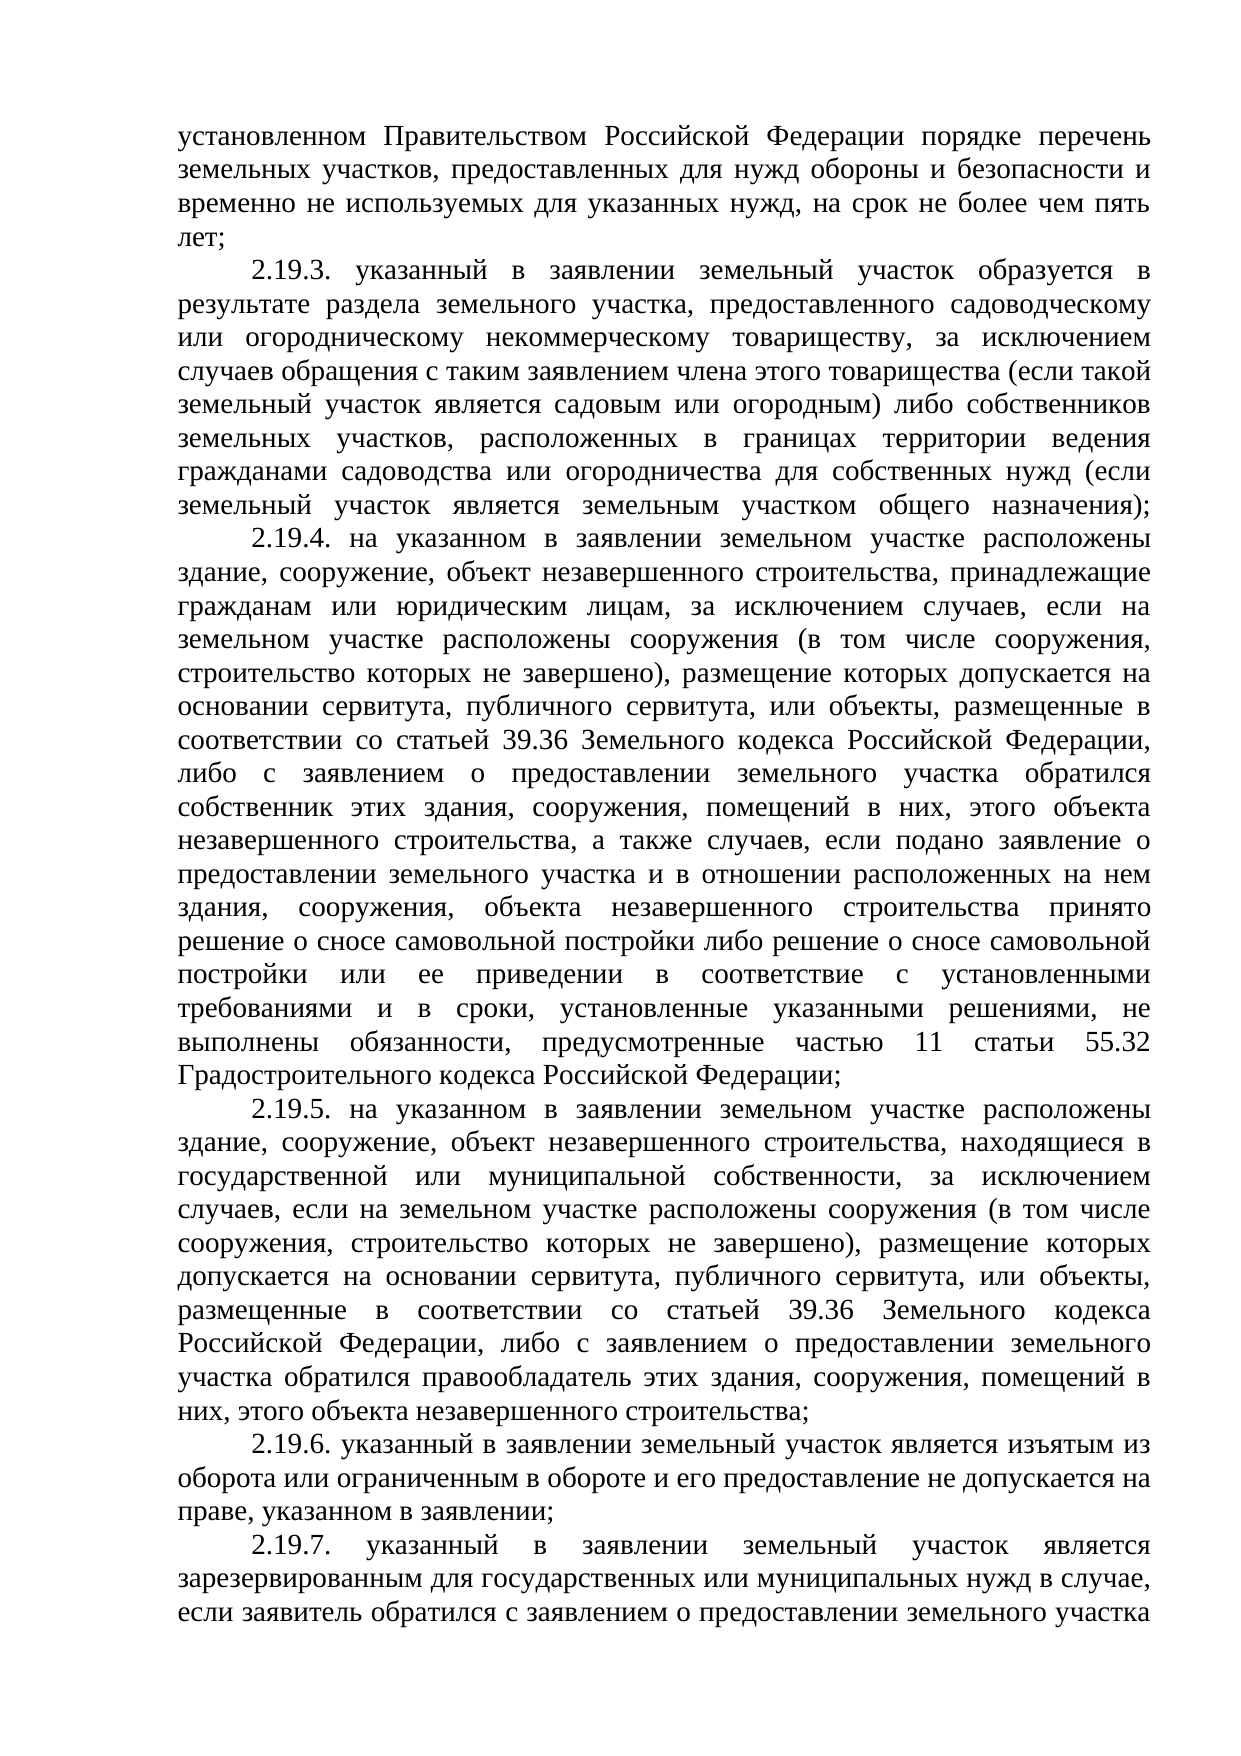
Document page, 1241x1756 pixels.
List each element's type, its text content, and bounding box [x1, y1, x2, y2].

text 2.19.3. указанный в заявлении земельный участок образуется в результате раздела земельного участка, предоставленного садоводческому или огородническому некоммерческому товариществу, за исключением случаев обращения с таким заявлением члена этого товарищества (если такой земельный участок является садовым или огородным) либо собственников земельных участков, расположенных в границах территории ведения гражданами садоводства или огородничества для собственных нужд (если земельный участок является земельным участком общего назначения); 2.19.4. на указанном в заявлении земельном участке расположены здание, сооружение, объект незавершенного строительства, принадлежащие гражданам или юридическим лицам, за исключением случаев, если на земельном участке расположены сооружения (в том числе сооружения, строительство которых не завершено), размещение которых допускается на основании сервитута, публичного сервитута, или объекты, размещенные в соответствии со статьей 39.36 Земельного кодекса Российской Федерации, либо с заявлением о предоставлении земельного участка обратился собственник этих здания, сооружения, помещений в них, этого объекта незавершенного строительства, а также случаев, если подано заявление о предоставлении земельного участка и в отношении расположенных на нем здания, сооружения, объекта незавершенного строительства принято решение о сносе самовольной постройки либо решение о сносе самовольной постройки или ее приведении в соответствие с установленными требованиями и в сроки, установленные указанными решениями, не выполнены обязанности, предусмотренные частью 11 статьи 55.32 Градостроительного кодекса Российской Федерации; [177, 252, 1152, 1091]
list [177, 118, 1152, 252]
list 2.19.6. указанный в заявлении земельный участок является изъятым из оборота или ограниченным в обороте и его предоставление не допускается на праве, указанном в заявлении; [177, 1426, 1152, 1527]
list 2.19.5. на указанном в заявлении земельном участке расположены здание, сооружение, объект незавершенного строительства, находящиеся в государственной или муниципальной собственности, за исключением случаев, если на земельном участке расположены сооружения (в том числе сооружения, строительство которых не завершено), размещение которых допускается на основании сервитута, публичного сервитута, или объекты, размещенные в соответствии со статьей 39.36 Земельного кодекса Российской Федерации, либо с заявлением о предоставлении земельного участка обратился правообладатель этих здания, сооружения, помещений в них, этого объекта незавершенного строительства; [177, 1091, 1152, 1426]
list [177, 1527, 1152, 1627]
